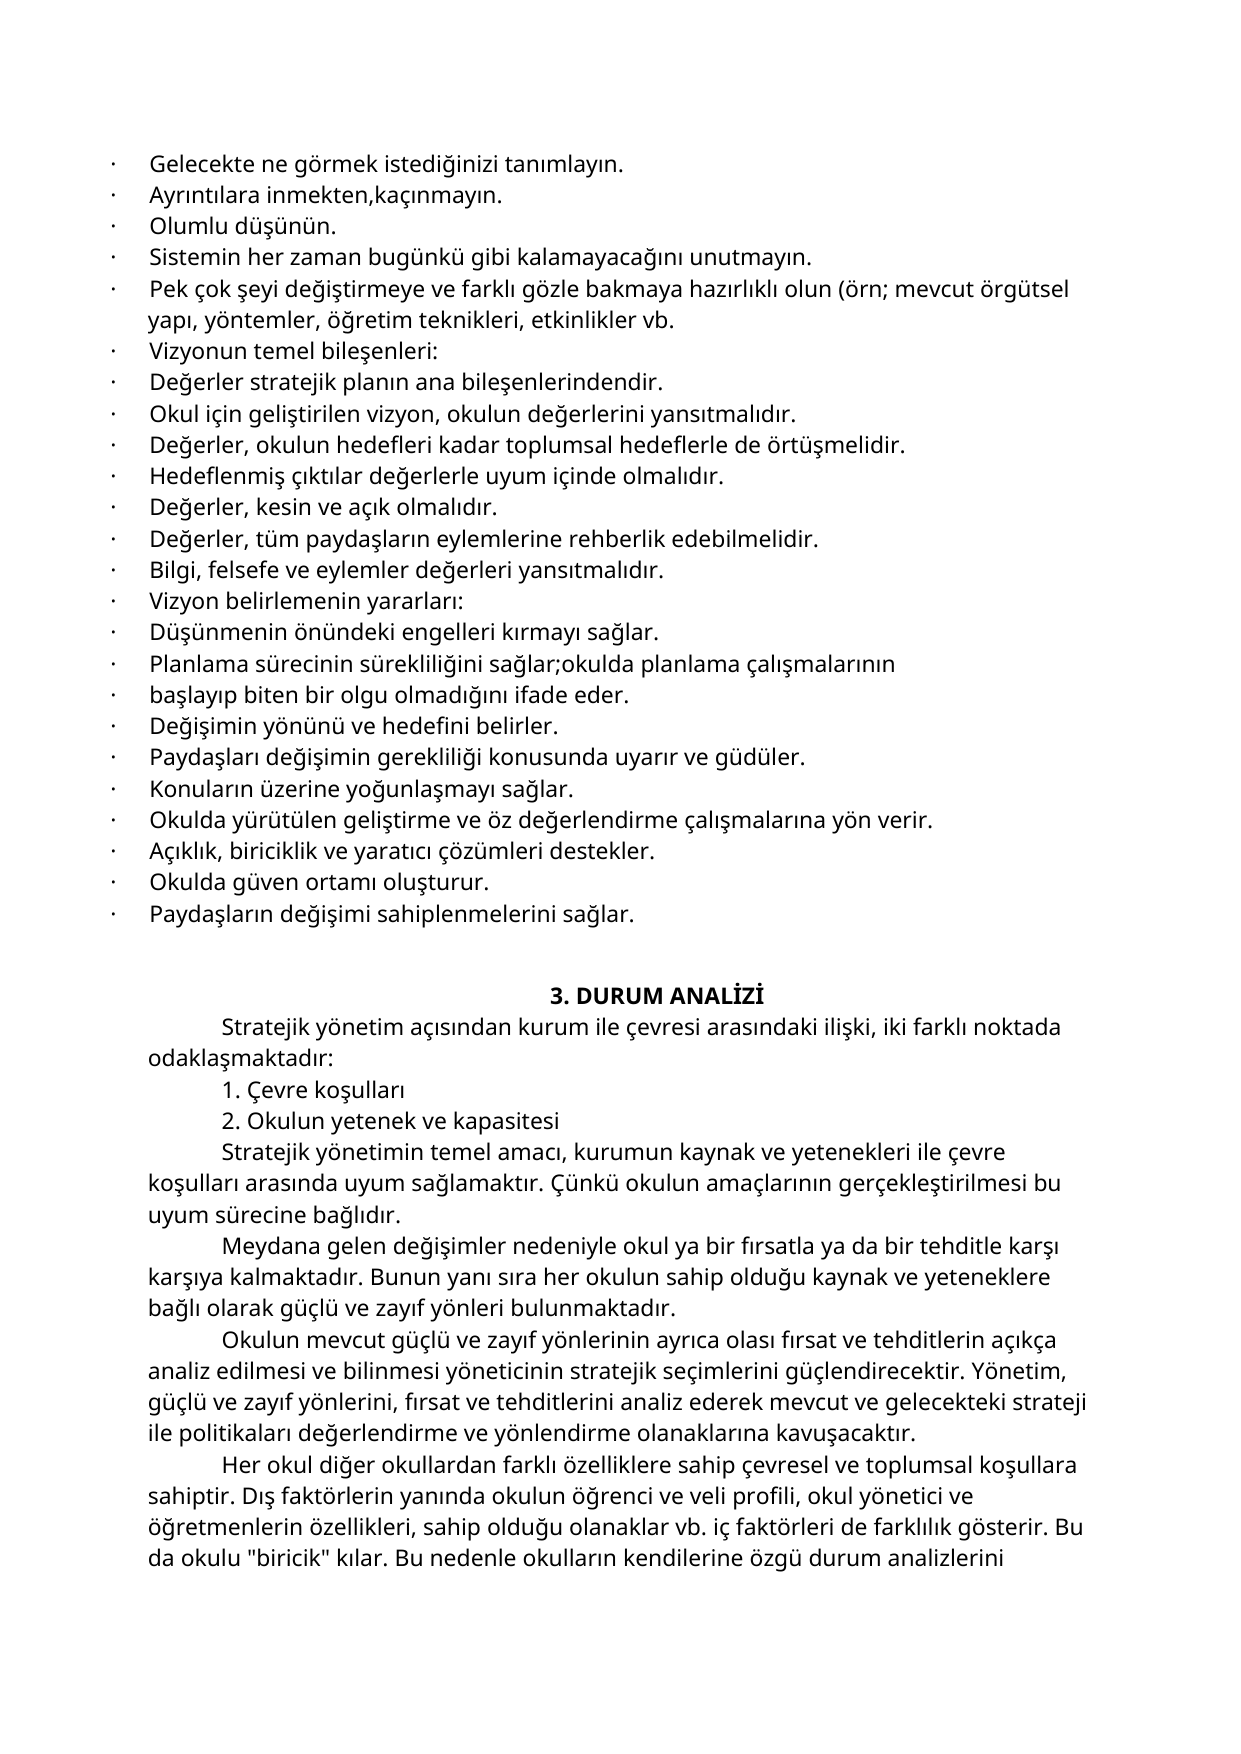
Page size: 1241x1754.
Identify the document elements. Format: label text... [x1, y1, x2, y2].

text 2. Okulun yetenek ve kapasitesi [148, 1105, 1093, 1136]
text · Vizyon belirlemenin yararları: [110, 585, 1093, 616]
text · Okulda güven ortamı oluşturur. [110, 866, 1093, 898]
text · Gelecekte ne görmek istediğinizi tanımlayın. [110, 148, 1093, 179]
text · Değerler, kesin ve açık olmalıdır. [110, 491, 1093, 523]
text · Bilgi, felsefe ve eylemler değerleri yansıtmalıdır. [110, 554, 1093, 585]
text · Planlama sürecinin sürekliliğini sağlar;okulda planlama çalışmalarının [110, 648, 1093, 679]
text · Sistemin her zaman bugünkü gibi kalamayacağını unutmayın. [110, 241, 1093, 273]
text · Pek çok şeyi değiştirmeye ve farklı gözle bakmaya hazırlıklı olun (örn; mevcut örgütsel yapı, yöntemler, öğretim teknikleri, etkinlikler vb. [110, 273, 1093, 335]
text · başlayıp biten bir olgu olmadığını ifade eder. [110, 679, 1093, 710]
text Meydana gelen değişimler nedeniyle okul ya bir fırsatla ya da bir tehditle karşı karşıya kalmaktadır. Bunun yanı sıra her okulun sahip olduğu kaynak ve yeteneklere bağlı olarak güçlü ve zayıf yönleri bulunmaktadır. [148, 1230, 1093, 1324]
text · Ayrıntılara inmekten,kaçınmayın. [110, 179, 1093, 210]
text · Konuların üzerine yoğunlaşmayı sağlar. [110, 773, 1093, 804]
text 1. Çevre koşulları [148, 1074, 1093, 1105]
text · Okul için geliştirilen vizyon, okulun değerlerini yansıtmalıdır. [110, 398, 1093, 429]
text Stratejik yönetim açısından kurum ile çevresi arasındaki ilişki, iki farklı noktada odaklaşmaktadır: [148, 1011, 1093, 1074]
text · Değerler, tüm paydaşların eylemlerine rehberlik edebilmelidir. [110, 523, 1093, 554]
text · Paydaşları değişimin gerekliliği konusunda uyarır ve güdüler. [110, 741, 1093, 773]
text · Değişimin yönünü ve hedefini belirler. [110, 710, 1093, 741]
text · Değerler, okulun hedefleri kadar toplumsal hedeflerle de örtüşmelidir. [110, 429, 1093, 460]
text · Okulda yürütülen geliştirme ve öz değerlendirme çalışmalarına yön verir. [110, 804, 1093, 835]
text · Değerler stratejik planın ana bileşenlerindendir. [110, 366, 1093, 398]
text · Olumlu düşünün. [110, 210, 1093, 241]
text · Açıklık, biriciklik ve yaratıcı çözümleri destekler. [110, 835, 1093, 866]
text · Vizyonun temel bileşenleri: [110, 335, 1093, 366]
text · Hedeflenmiş çıktılar değerlerle uyum içinde olmalıdır. [110, 460, 1093, 491]
text 3. DURUM ANALİZİ [148, 980, 1093, 1011]
text Okulun mevcut güçlü ve zayıf yönlerinin ayrıca olası fırsat ve tehditlerin açıkça analiz edilmesi ve bilinmesi yöneticinin stratejik seçimlerini güçlendirecektir. Yönetim, güçlü ve zayıf yönlerini, fırsat ve tehditlerini analiz ederek mevcut ve gelecekteki strateji ile politikaları değerlendirme ve yönlendirme olanaklarına kavuşacaktır. [148, 1324, 1093, 1449]
text · Paydaşların değişimi sahiplenmelerini sağlar. [110, 898, 1093, 929]
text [148, 1449, 1093, 1574]
text Stratejik yönetimin temel amacı, kurumun kaynak ve yetenekleri ile çevre koşulları arasında uyum sağlamaktır. Çünkü okulun amaçlarının gerçekleştirilmesi bu uyum sürecine bağlıdır. [148, 1136, 1093, 1230]
text · Düşünmenin önündeki engelleri kırmayı sağlar. [110, 616, 1093, 648]
